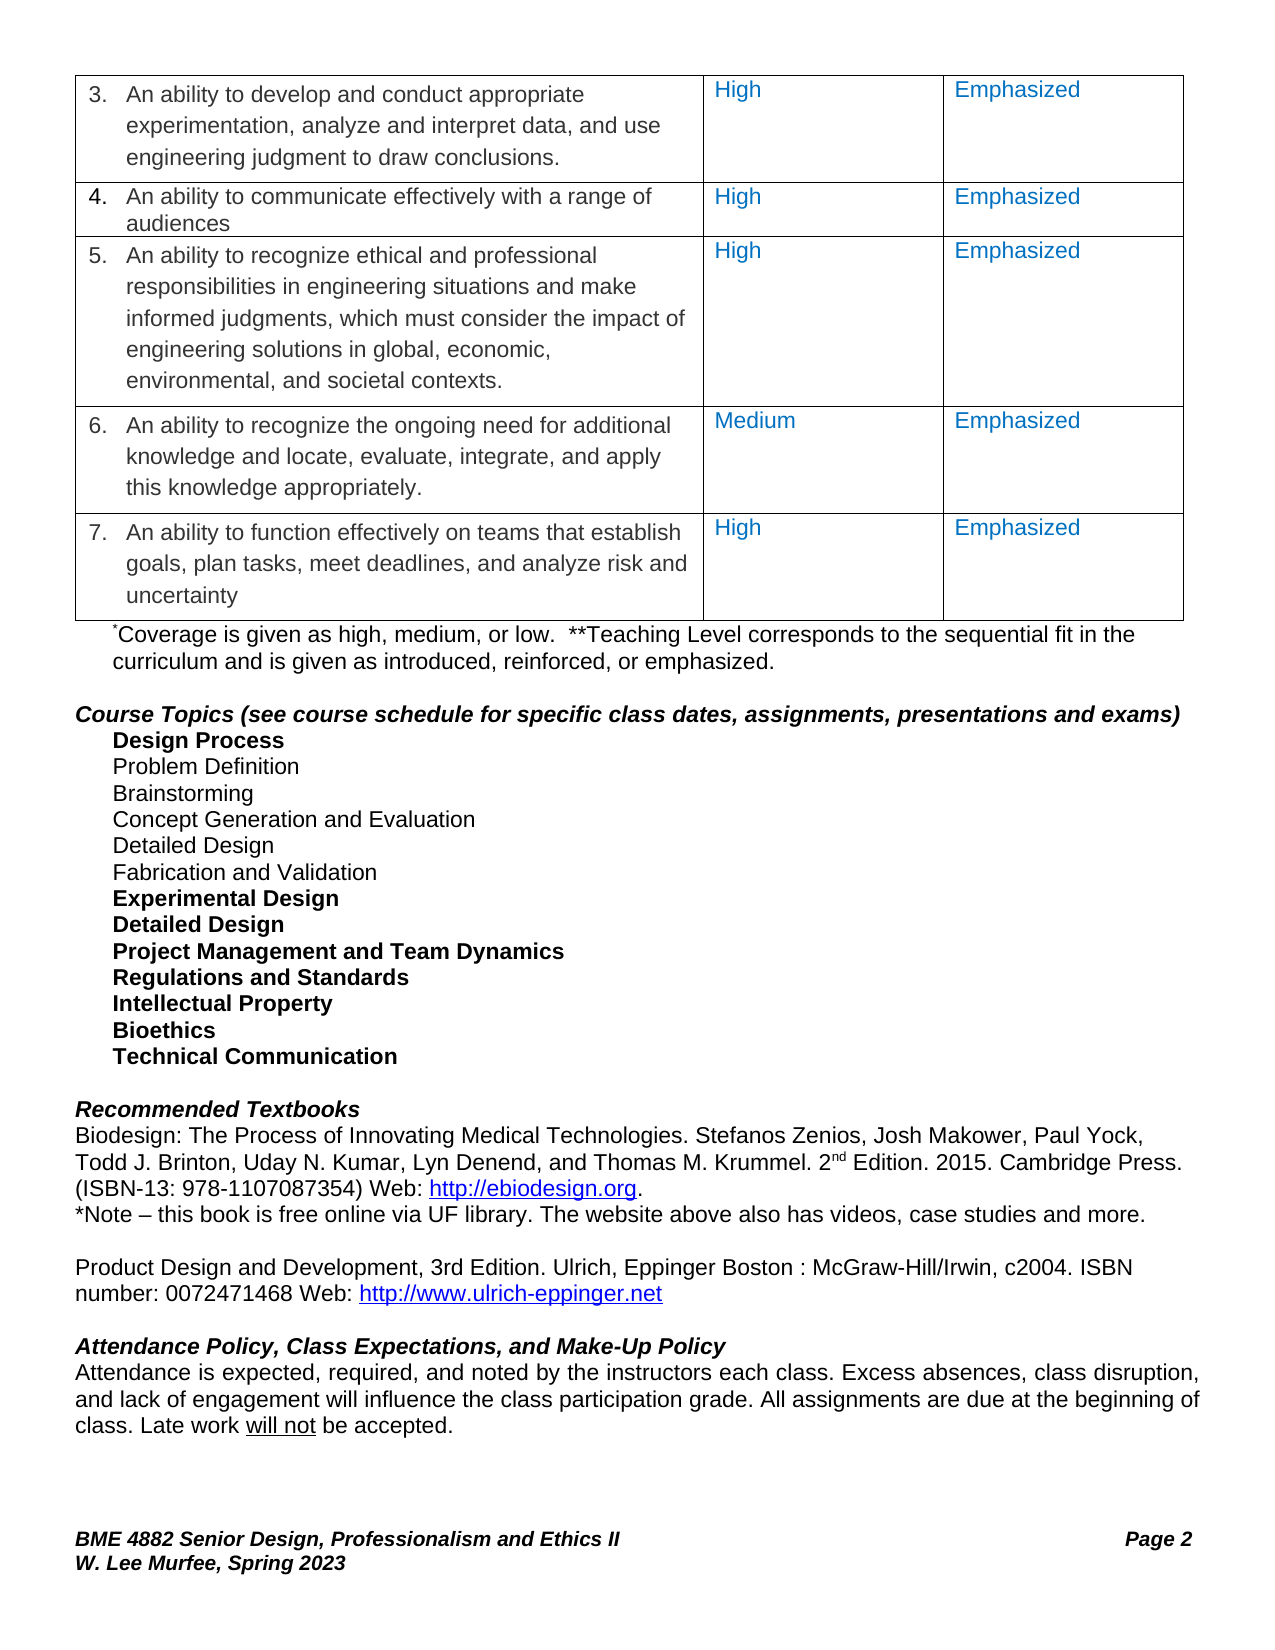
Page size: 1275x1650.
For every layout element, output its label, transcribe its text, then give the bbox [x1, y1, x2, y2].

table_cell An ability to recognize the ongoing need for additional knowledge and locate, evaluate, integrate, and apply this knowledge appropriately. [76, 407, 703, 513]
table_cell An ability to recognize ethical and professional responsibilities in engineering situations and make informed judgments, which must consider the impact of engineering solutions in global, economic, environmental, and societal contexts. [76, 237, 703, 406]
text Bioethics [112, 1017, 1200, 1043]
text Fabrication and Validation [112, 859, 1200, 885]
text Problem Definition [112, 753, 1200, 779]
text Attendance Policy, Class Expectations, and Make-Up Policy [75, 1333, 1200, 1359]
table_cell Emphasized [944, 407, 1183, 513]
text Experimental Design [112, 885, 1200, 911]
table_cell Emphasized [944, 183, 1183, 236]
text Design Process [112, 727, 1200, 753]
table_cell High [704, 514, 943, 620]
text Concept Generation and Evaluation [112, 806, 1200, 832]
text Biodesign: The Process of Innovating Medical Technologies. Stefanos Zenios, Josh Makower, Paul Yock, Todd J. Brinton, Uday N. Kumar, Lyn Denend, and Thomas M. Krummel. 2nd Edition. 2015. Cambridge Press. (ISBN-13: 978-1107087354) Web: http://ebiodesign.org. [75, 1122, 1200, 1201]
text Technical Communication [112, 1043, 1200, 1069]
table_cell Emphasized [944, 514, 1183, 620]
text *Note – this book is free online via UF library. The website above also has videos, case studies and more. [75, 1201, 1200, 1228]
text Recommended Textbooks [75, 1096, 1200, 1122]
table_cell High [704, 76, 943, 182]
text Product Design and Development, 3rd Edition. Ulrich, Eppinger Boston : McGraw-Hill/Irwin, c2004. ISBN number: 0072471468 Web: http://www.ulrich-eppinger.net [75, 1254, 1200, 1307]
text Project Management and Team Dynamics [112, 938, 1200, 964]
table_cell High [704, 237, 943, 406]
table_cell Emphasized [944, 237, 1183, 406]
text Intellectual Property [112, 990, 1200, 1017]
table_cell Emphasized [944, 76, 1183, 182]
text Attendance is expected, required, and noted by the instructors each class. Excess absences, class disruption, and lack of engagement will influence the class participation grade. All assignments are due at the beginning of class. Late work will not be accepted. [75, 1359, 1200, 1438]
table_cell An ability to communicate effectively with a range of audiences [230, 183, 703, 236]
text Brainstorming [112, 779, 1200, 806]
table_cell Medium [704, 407, 943, 513]
table_cell An ability to develop and conduct appropriate experimentation, analyze and interpret data, and use engineering judgment to draw conclusions. [76, 76, 703, 182]
text Regulations and Standards [112, 964, 1200, 990]
text Detailed Design [112, 832, 1200, 859]
text Detailed Design [112, 911, 1200, 938]
table_cell High [704, 183, 943, 236]
text *Coverage is given as high, medium, or low. **Teaching Level corresponds to the sequential fit in the curriculum and is given as introduced, reinforced, or emphasized. [112, 621, 1200, 674]
table_cell An ability to function effectively on teams that establish goals, plan tasks, meet deadlines, and analyze risk and uncertainty [76, 514, 703, 620]
text Course Topics (see course schedule for specific class dates, assignments, presentations and exams) [75, 701, 1200, 727]
